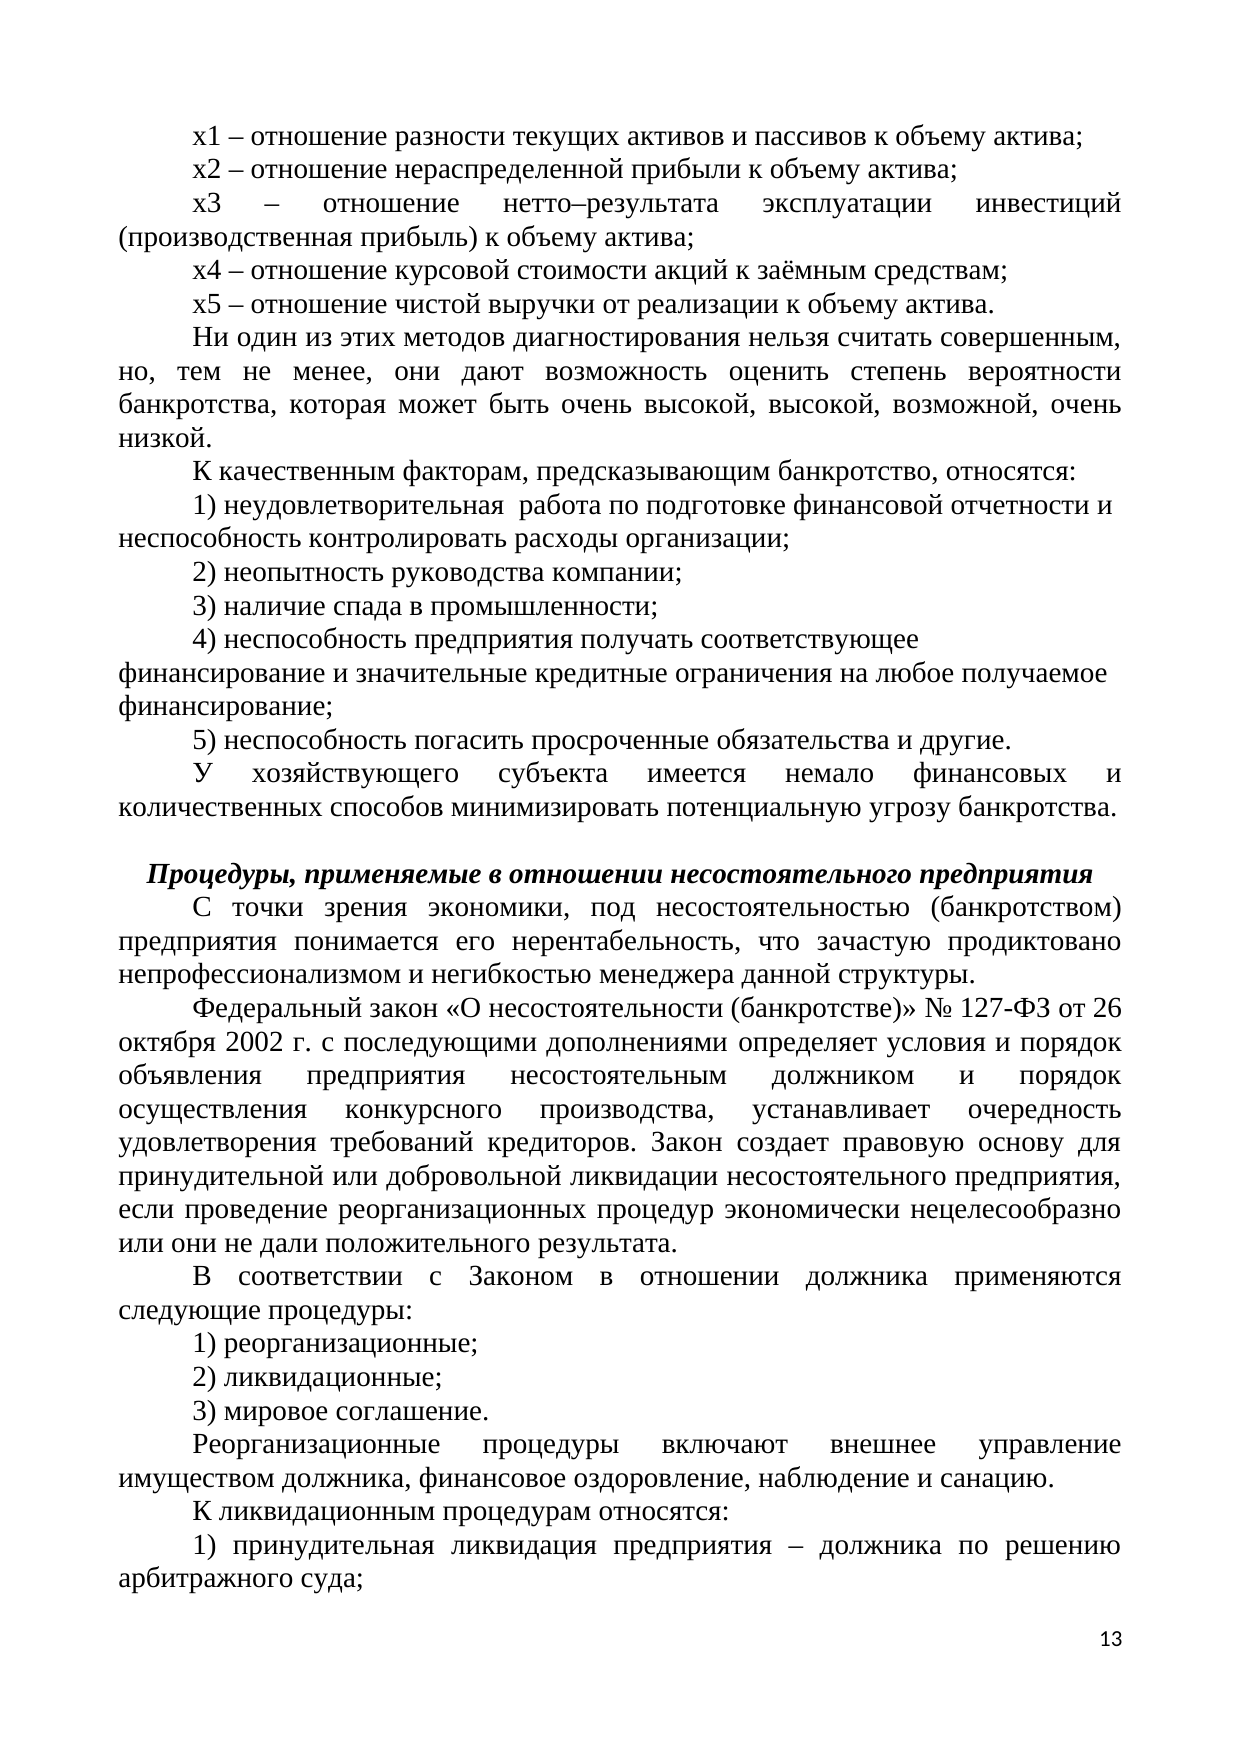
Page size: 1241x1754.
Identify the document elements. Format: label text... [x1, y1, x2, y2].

text Ни один из этих методов диагностирования нельзя считать совершенным, но, тем не менее, они дают возможность оценить степень вероятности банкротства, которая может быть очень высокой, высокой, возможной, очень низкой. [118, 319, 1122, 453]
text 1) неудовлетворительная работа по подготовке финансовой отчетности и неспособность контролировать расходы организации; [118, 487, 1122, 554]
text 2) неопытность руководства компании; [118, 554, 1122, 588]
text С точки зрения экономики, под несостоятельностью (банкротством) предприятия понимается его нерентабельность, что зачастую продиктовано непрофессионализмом и негибкостью менеджера данной структуры. [118, 889, 1122, 990]
text 4) неспособность предприятия получать соответствующее финансирование и значительные кредитные ограничения на любое получаемое финансирование; [118, 621, 1122, 722]
text х3 – отношение нетто–результата эксплуатации инвестиций (производственная прибыль) к объему актива; [118, 185, 1122, 252]
text У хозяйствующего субъекта имеется немало финансовых и количественных способов минимизировать потенциальную угрозу банкротства. [118, 755, 1122, 822]
text Процедуры, применяемые в отношении несостоятельного предприятия [118, 856, 1122, 889]
text х4 – отношение курсовой стоимости акций к заёмным средствам; [118, 252, 1122, 286]
text В соответствии с Законом в отношении должника применяются следующие процедуры: [118, 1258, 1122, 1326]
text К качественным факторам, предсказывающим банкротство, относятся: [118, 453, 1122, 487]
text 1) реорганизационные; [118, 1326, 1122, 1359]
text 3) наличие спада в промышленности; [118, 588, 1122, 621]
text Федеральный закон «О несостоятельности (банкротстве)» № 127-ФЗ от 26 октября 2002 г. с последующими дополнениями определяет условия и порядок объявления предприятия несостоятельным должником и порядок осуществления конкурсного производства, устанавливает очередность удовлетворения требований кредиторов. Закон создает правовую основу для принудительной или добровольной ликвидации несостоятельного предприятия, если проведение реорганизационных процедур экономически нецелесообразно или они не дали положительного результата. [118, 990, 1122, 1258]
text 1) принудительная ликвидация предприятия – должника по решению арбитражного суда; [118, 1527, 1122, 1594]
text х2 – отношение нераспределенной прибыли к объему актива; [118, 152, 1122, 185]
text 5) неспособность погасить просроченные обязательства и другие. [118, 722, 1122, 755]
text х1 – отношение разности текущих активов и пассивов к объему актива; [118, 118, 1122, 152]
text К ликвидационным процедурам относятся: [118, 1493, 1122, 1527]
text 2) ликвидационные; [118, 1359, 1122, 1393]
text х5 – отношение чистой выручки от реализации к объему актива. [118, 286, 1122, 319]
text Реорганизационные процедуры включают внешнее управление имуществом должника, финансовое оздоровление, наблюдение и санацию. [118, 1426, 1122, 1493]
text 3) мировое соглашение. [118, 1393, 1122, 1426]
